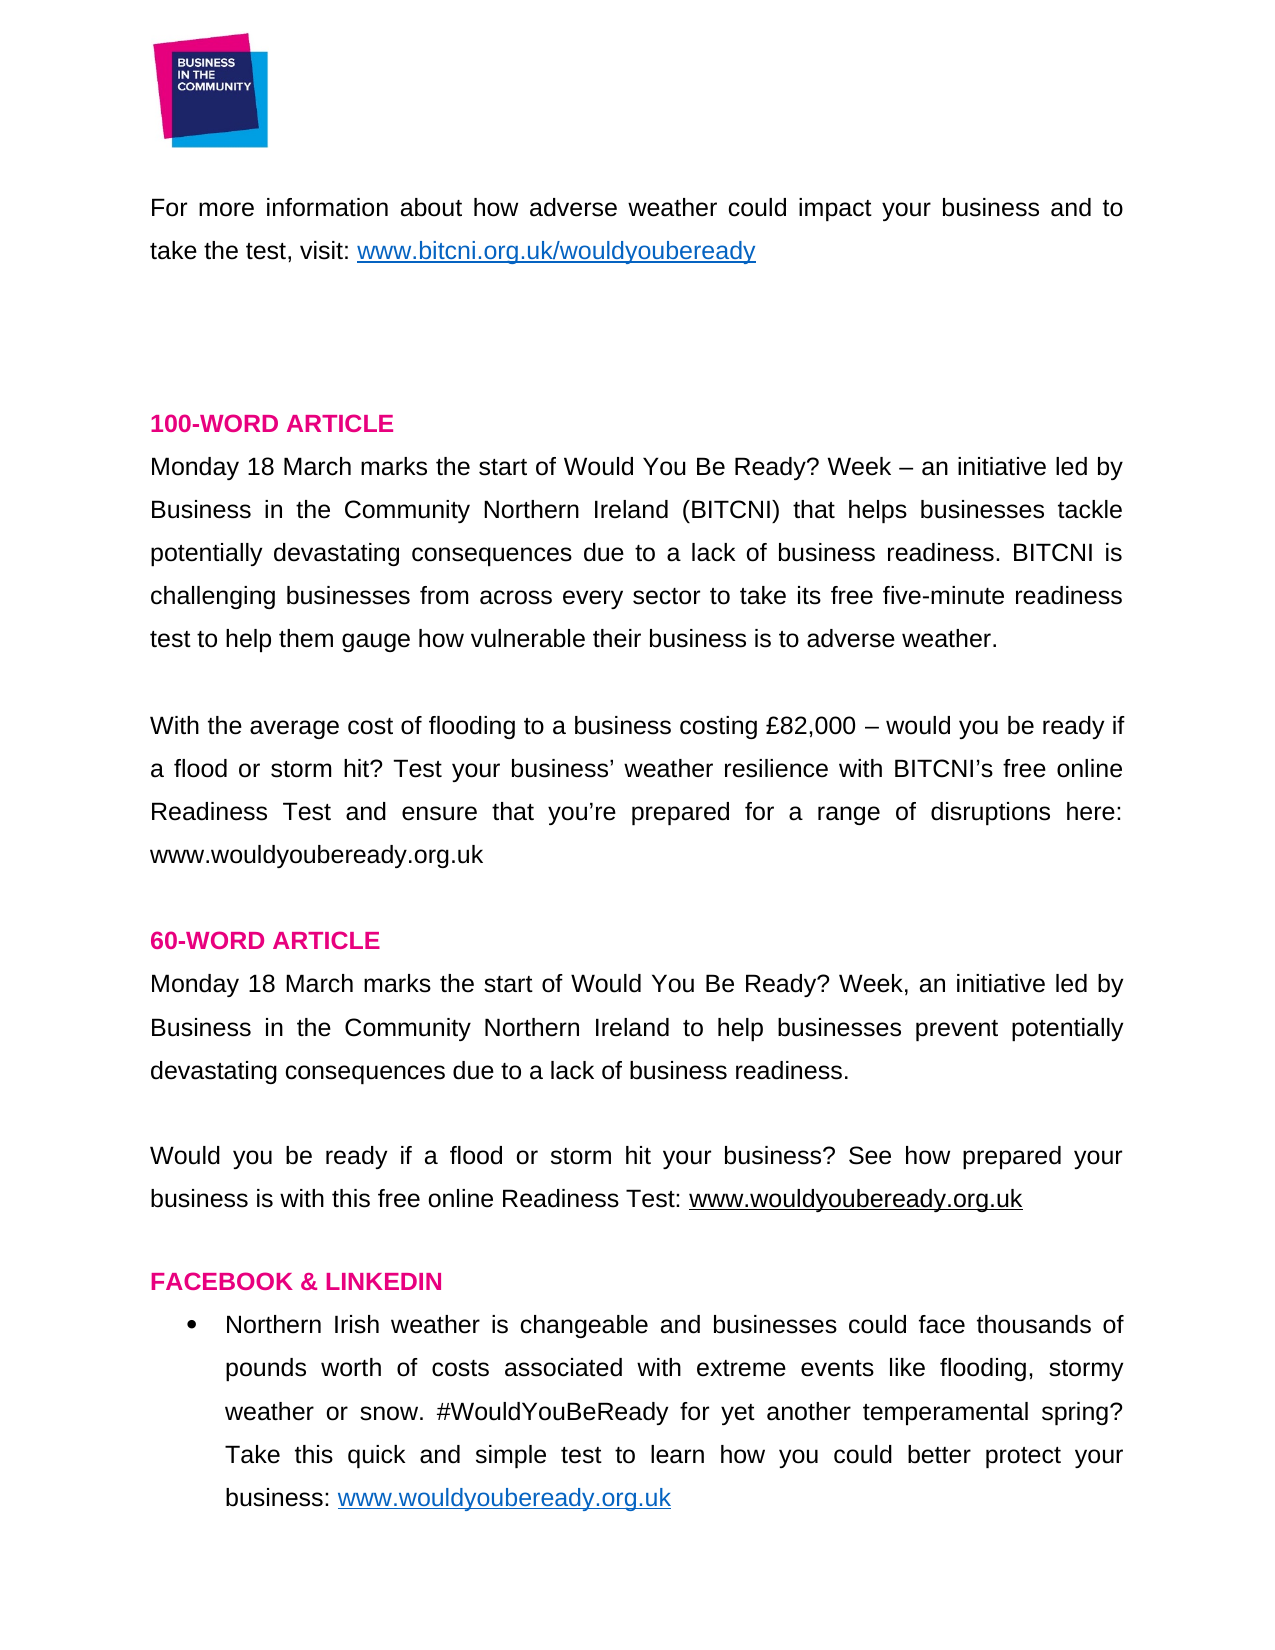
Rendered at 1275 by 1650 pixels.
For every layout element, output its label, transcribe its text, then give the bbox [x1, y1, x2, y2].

text Monday 18 March marks the start of Would You Be Ready? Week – an initiative led by Business in the Community Northern Ireland (BITCNI) that helps businesses tackle potentially devastating consequences due to a lack of business readiness. BITCNI is challenging businesses from across every sector to take its free five-minute readiness test to help them gauge how vulnerable their business is to adverse weather. [150, 452, 1125, 653]
text Would you be ready if a flood or storm hit your business? See how prepared your business is with this free online Readiness Test: www.wouldyoubeready.org.uk [150, 1141, 1125, 1213]
text 60-WORD ARTICLE [150, 926, 1125, 955]
text Monday 18 March marks the start of Would You Be Ready? Week, an initiative led by Business in the Community Northern Ireland to help businesses prevent potentially devastating consequences due to a lack of business readiness. [150, 969, 1125, 1084]
text With the average cost of flooding to a business costing £82,000 – would you be ready if a flood or storm hit? Test your business’ weather resilience with BITCNI’s free online Readiness Test and ensure that you’re prepared for a range of disruptions here: www.wouldyoubeready.org.uk [150, 711, 1125, 869]
text For more information about how adverse weather could impact your business and to take the test, visit: www.bitcni.org.uk/wouldyoubeready [150, 193, 1125, 265]
text 100-WORD ARTICLE [150, 409, 1125, 437]
list Northern Irish weather is changeable and businesses could face thousands of pounds worth of costs associated with extreme events like flooding, stormy weather or snow. #WouldYouBeReady for yet another temperamental spring? Take this quick and simple test to learn how you could better protect your business: www.wouldyoubeready.org.uk [187, 1310, 1125, 1512]
picture [150, 31, 271, 151]
text FACEBOOK & LINKEDIN [150, 1267, 1125, 1296]
